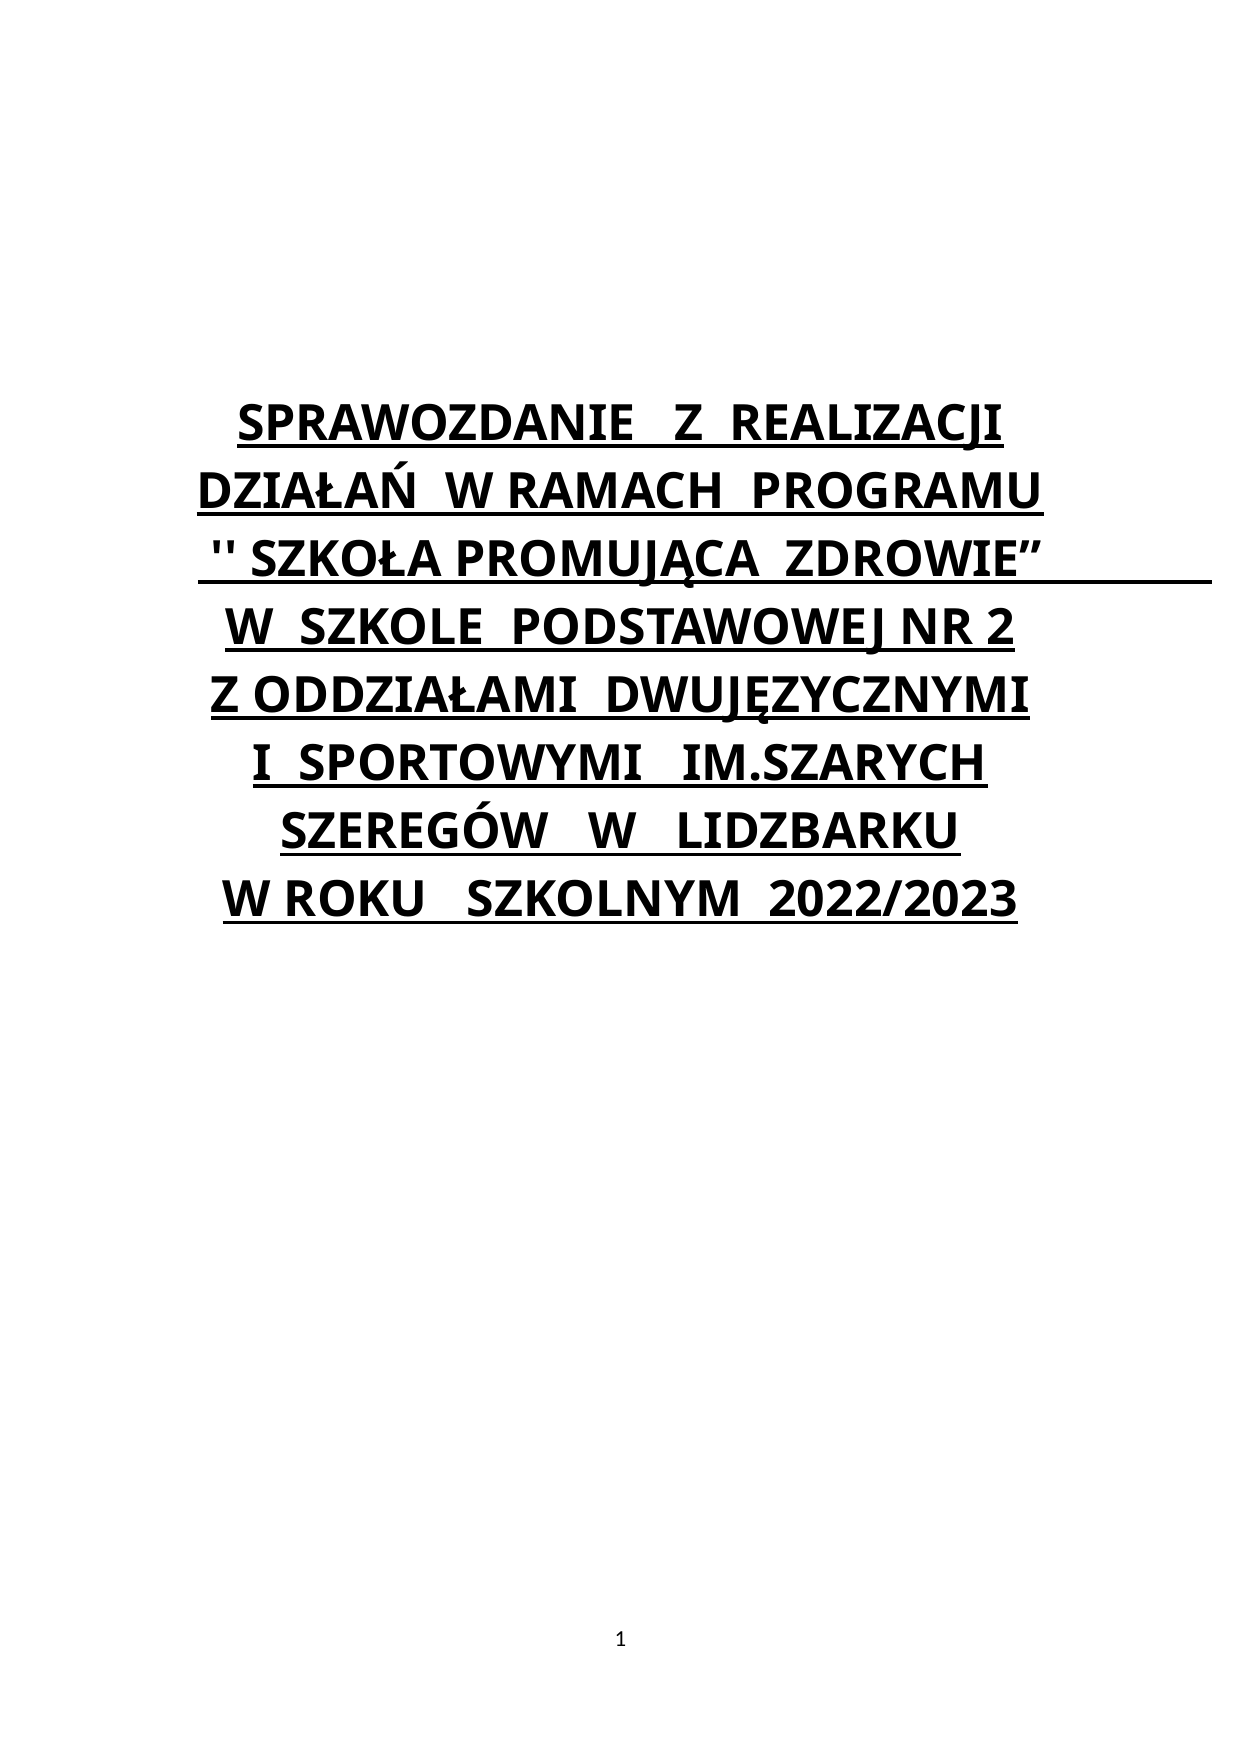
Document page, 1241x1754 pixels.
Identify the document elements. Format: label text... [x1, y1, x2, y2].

text W SZKOLE PODSTAWOWEJ NR 2 Z ODDZIAŁAMI DWUJĘZYCZNYMI I SPORTOWYMI IM.SZARYCH SZEREGÓW W LIDZBARKU W ROKU SZKOLNYM 2022/2023 [118, 591, 1122, 931]
text SPRAWOZDANIE Z REALIZACJI DZIAŁAŃ W RAMACH PROGRAMU [118, 386, 1122, 523]
text '' SZKOŁA PROMUJĄCA ZDROWIE” [118, 523, 1122, 591]
